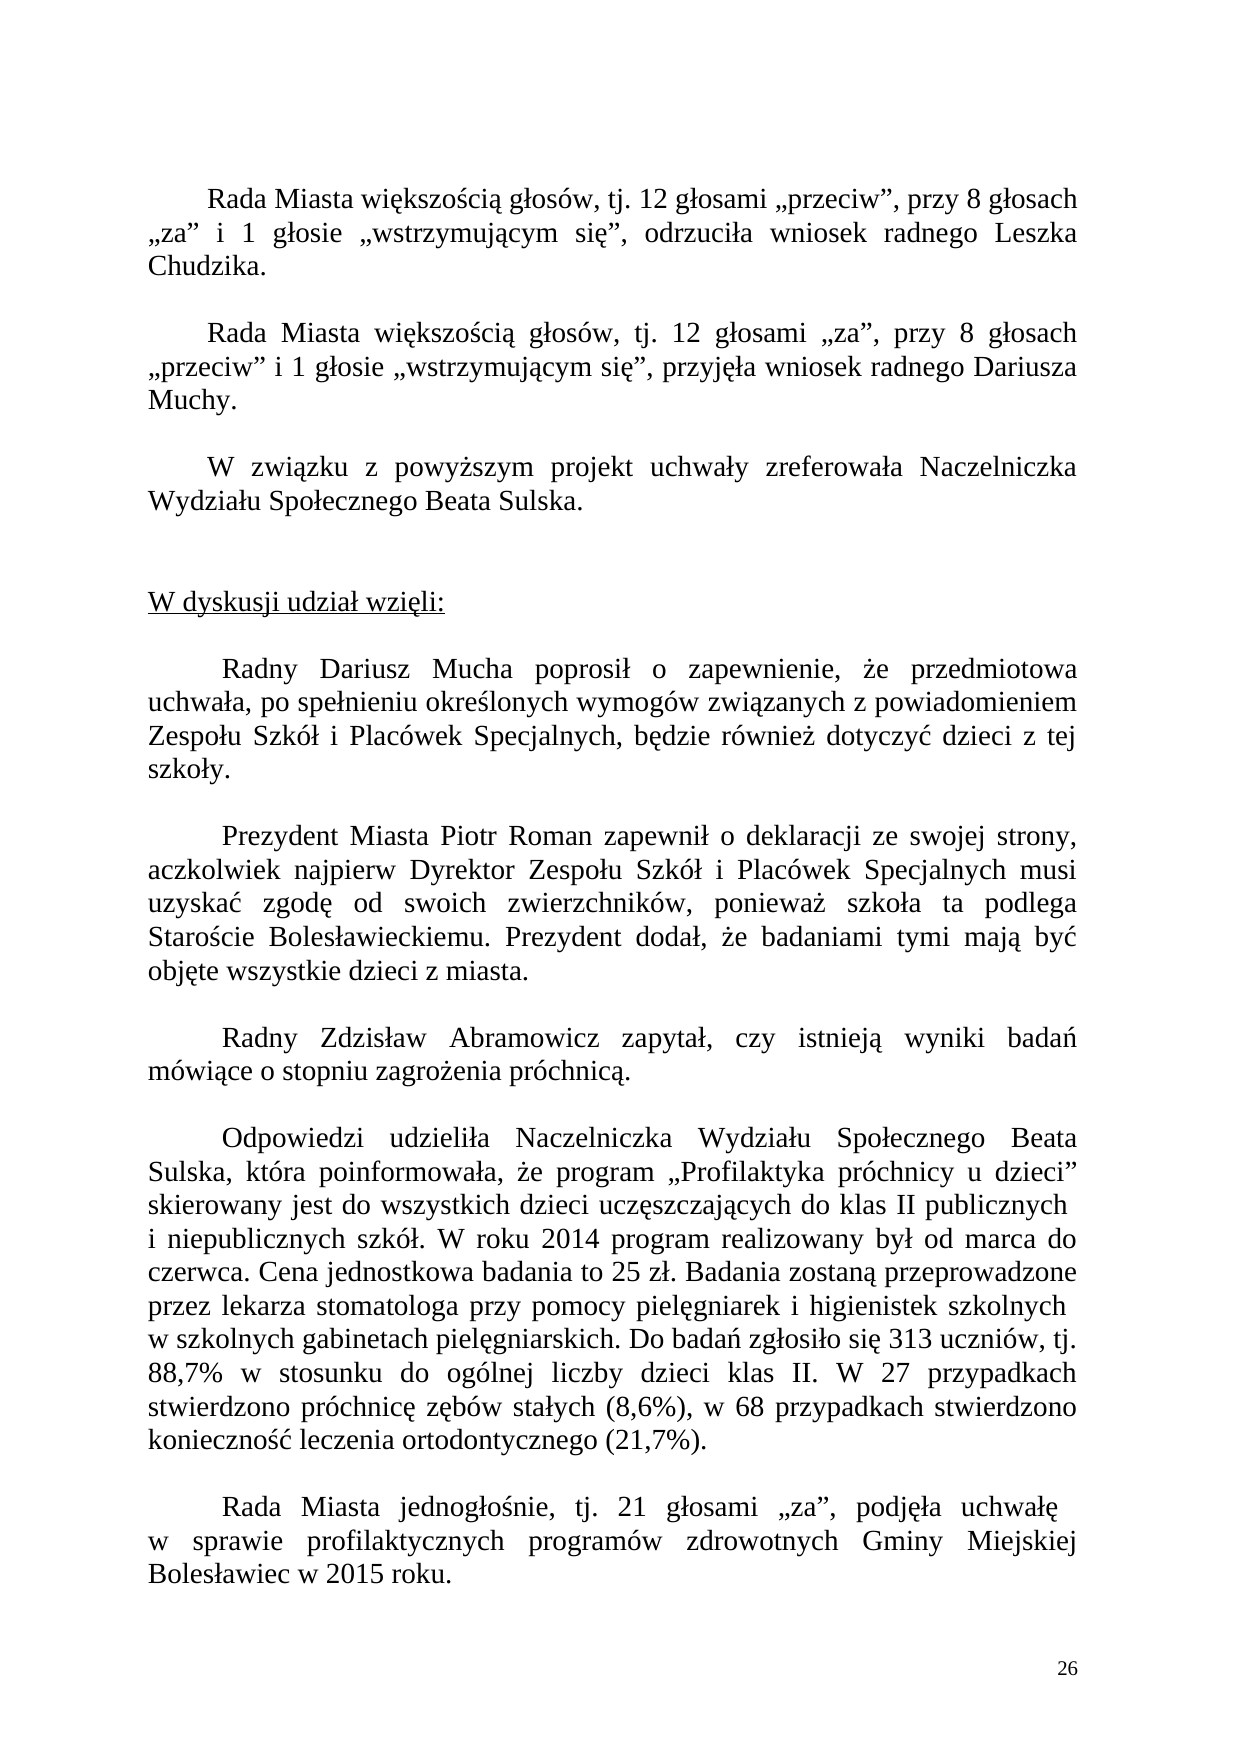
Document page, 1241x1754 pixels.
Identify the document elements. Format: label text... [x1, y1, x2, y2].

text Rada Miasta jednogłośnie, tj. 21 głosami „za”, podjęła uchwałę w sprawie profilaktycznych programów zdrowotnych Gminy Miejskiej Bolesławiec w 2015 roku. [148, 1489, 1078, 1590]
text W dyskusji udział wzięli: [148, 584, 1078, 617]
text Radny Zdzisław Abramowicz zapytał, czy istnieją wyniki badań mówiące o stopniu zagrożenia próchnicą. [148, 1020, 1078, 1087]
text W związku z powyższym projekt uchwały zreferowała Naczelniczka Wydziału Społecznego Beata Sulska. [148, 449, 1078, 517]
text Rada Miasta większością głosów, tj. 12 głosami „za”, przy 8 głosach „przeciw” i 1 głosie „wstrzymującym się”, przyjęła wniosek radnego Dariusza Muchy. [148, 315, 1078, 416]
text Prezydent Miasta Piotr Roman zapewnił o deklaracji ze swojej strony, aczkolwiek najpierw Dyrektor Zespołu Szkół i Placówek Specjalnych musi uzyskać zgodę od swoich zwierzchników, ponieważ szkoła ta podlega Staroście Bolesławieckiemu. Prezydent dodał, że badaniami tymi mają być objęte wszystkie dzieci z miasta. [148, 818, 1078, 986]
text Rada Miasta większością głosów, tj. 12 głosami „przeciw”, przy 8 głosach „za” i 1 głosie „wstrzymującym się”, odrzuciła wniosek radnego Leszka Chudzika. [148, 181, 1078, 282]
text Odpowiedzi udzieliła Naczelniczka Wydziału Społecznego Beata Sulska, która poinformowała, że program „Profilaktyka próchnicy u dzieci” skierowany jest do wszystkich dzieci uczęszczających do klas II publicznych i niepublicznych szkół. W roku 2014 program realizowany był od marca do czerwca. Cena jednostkowa badania to 25 zł. Badania zostaną przeprowadzone przez lekarza stomatologa przy pomocy pielęgniarek i higienistek szkolnych w szkolnych gabinetach pielęgniarskich. Do badań zgłosiło się 313 uczniów, tj. 88,7% w stosunku do ogólnej liczby dzieci klas II. W 27 przypadkach stwierdzono próchnicę zębów stałych (8,6%), w 68 przypadkach stwierdzono konieczność leczenia ortodontycznego (21,7%). [148, 1120, 1078, 1456]
text Radny Dariusz Mucha poprosił o zapewnienie, że przedmiotowa uchwała, po spełnieniu określonych wymogów związanych z powiadomieniem Zespołu Szkół i Placówek Specjalnych, będzie również dotyczyć dzieci z tej szkoły. [148, 651, 1078, 785]
